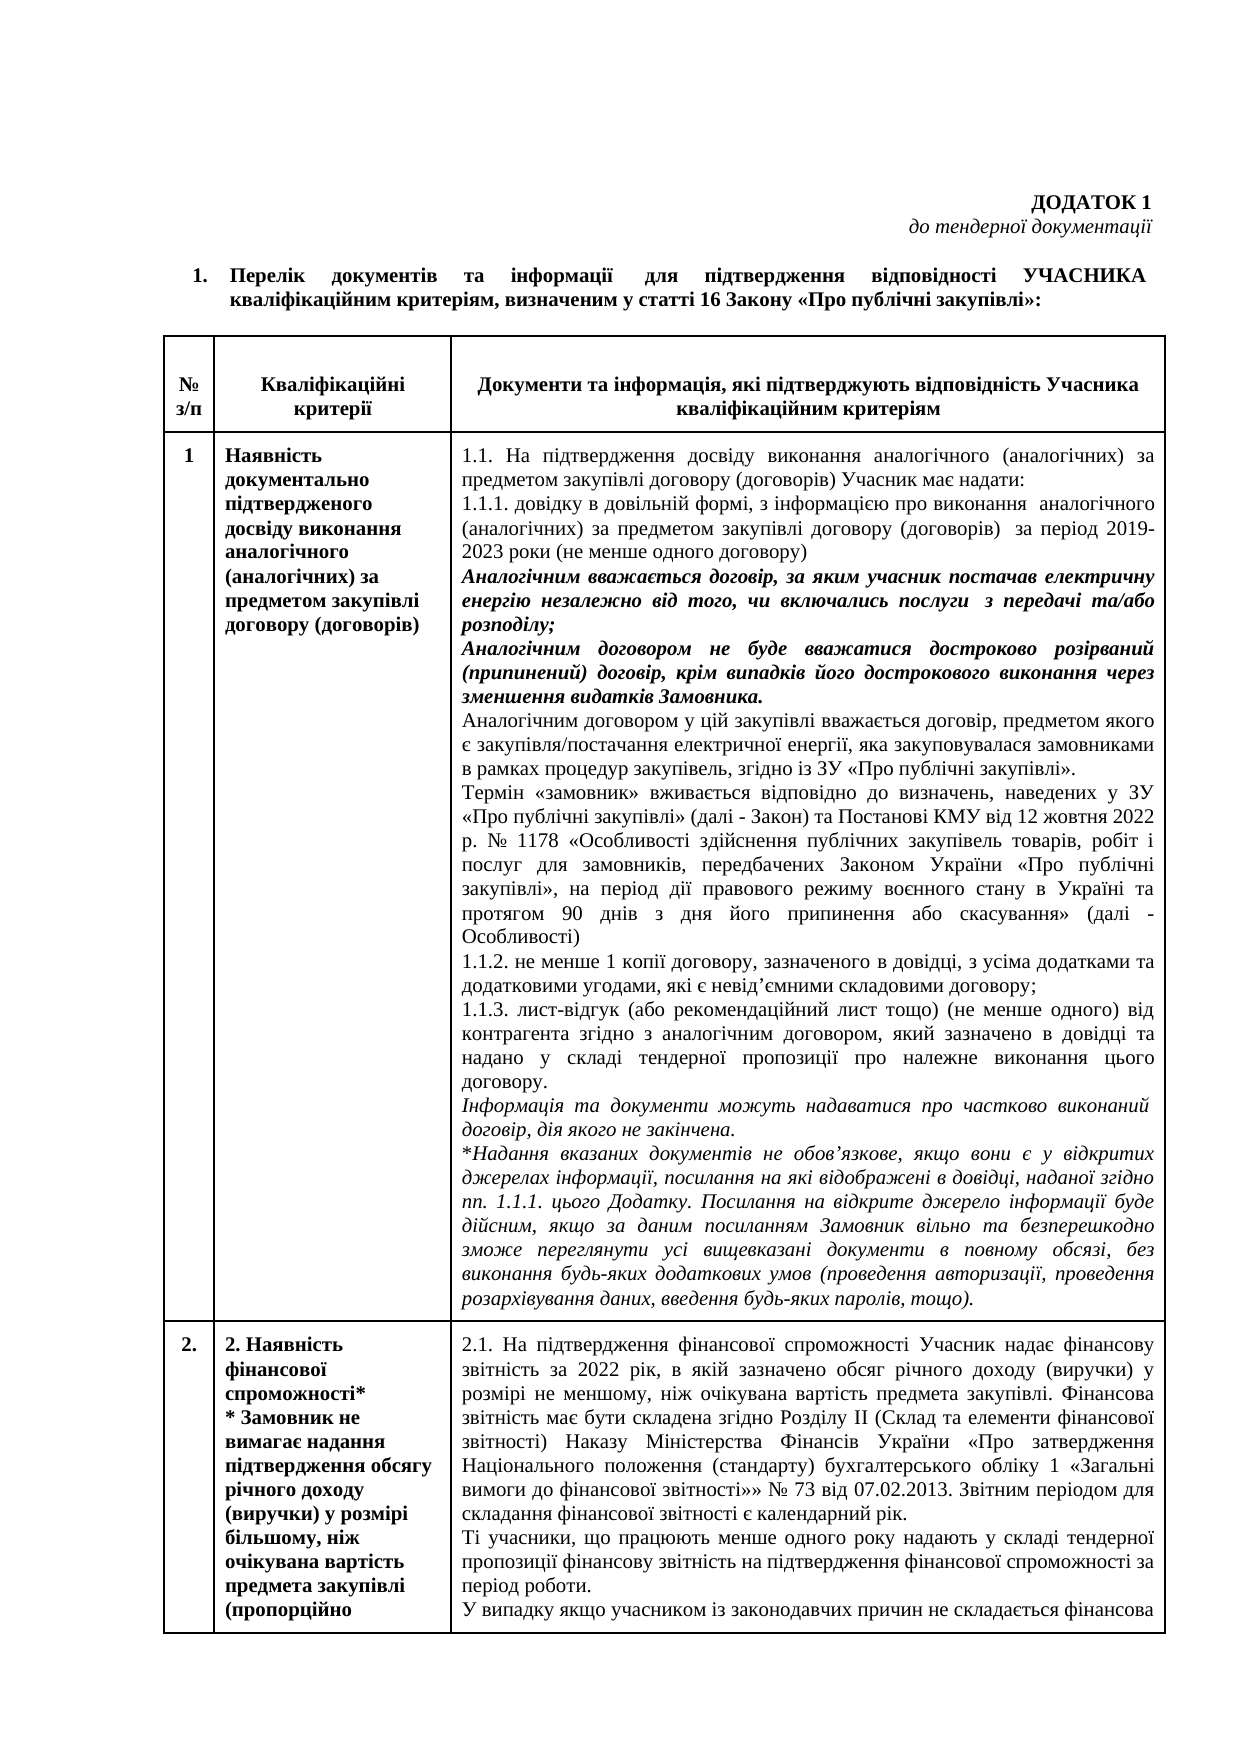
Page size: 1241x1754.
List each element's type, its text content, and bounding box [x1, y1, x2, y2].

text до тендерної документації [767, 214, 1152, 238]
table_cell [452, 1322, 1164, 1632]
text ДОДАТОК 1 [767, 190, 1152, 214]
table_cell 1 [165, 433, 213, 1320]
table_cell 1.1. На підтвердження досвіду виконання аналогічного (аналогічних) за предметом закупівлі договору (договорів) Учасник має надати: 1.1.1. довідку в довільній формі, з інформацією про виконання аналогічного (аналогічних) за предметом закупівлі договору (договорів) за період 2019- 2023 роки (не менше одного договору) Аналогічним вважається договір, за яким учасник постачав електричну енергію незалежно від того, чи включались послуги з передачі та/або розподілу; Аналогічним договором не буде вважатися достроково розірваний (припинений) договір, крім випадків його дострокового виконання через зменшення видатків Замовника. Аналогічним договором у цій закупівлі вважається договір, предметом якого є закупівля/постачання електричної енергії, яка закуповувалася замовниками в рамках процедур закупівель, згідно із ЗУ «Про публічні закупівлі». Термін «замовник» вживається відповідно до визначень, наведених у ЗУ «Про публічні закупівлі» (далі - Закон) та Постанові КМУ від 12 жовтня 2022 р. № 1178 «Особливості здійснення публічних закупівель товарів, робіт і послуг для замовників, передбачених Законом України «Про публічні закупівлі», на період дії правового режиму воєнного стану в Україні та протягом 90 днів з дня його припинення або скасування» (далі - Особливості) 1.1.2. не менше 1 копії договору, зазначеного в довідці, з усіма додатками та додатковими угодами, які є невід’ємними складовими договору; 1.1.3. лист-відгук (або рекомендаційний лист тощо) (не менше одного) від контрагента згідно з аналогічним договором, який зазначено в довідці та надано у складі тендерної пропозиції про належне виконання цього договору. Інформація та документи можуть надаватися про частково виконаний договір, дія якого не закінчена. *Надання вказаних документів не обов’язкове, якщо вони є у відкритих джерелах інформації, посилання на які відображені в довідці, наданої згідно пп. 1.1.1. цього Додатку. Посилання на відкрите джерело інформації буде дійсним, якщо за даним посиланням Замовник вільно та безперешкодно зможе переглянути усі вищевказані документи в повному обсязі, без виконання будь-яких додаткових умов (проведення авторизації, проведення розархівування даних, введення будь-яких паролів, тощо). [452, 433, 1164, 1320]
table_header № з/п [165, 337, 213, 431]
list Перелік документів та інформації для підтвердження відповідності УЧАСНИКА кваліфікаційним критеріям, визначеним у статті 16 Закону «Про публічні закупівлі»: [192, 262, 1152, 311]
table_cell 2. [165, 1322, 213, 1632]
table_header Кваліфікаційні критерії [215, 337, 450, 431]
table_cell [215, 1322, 450, 1632]
table_header Документи та інформація, які підтверджують відповідність Учасника кваліфікаційним критеріям [452, 337, 1164, 431]
table_cell Наявність документально підтвердженого досвіду виконання аналогічного (аналогічних) за предметом закупівлі договору (договорів) [215, 433, 450, 1320]
